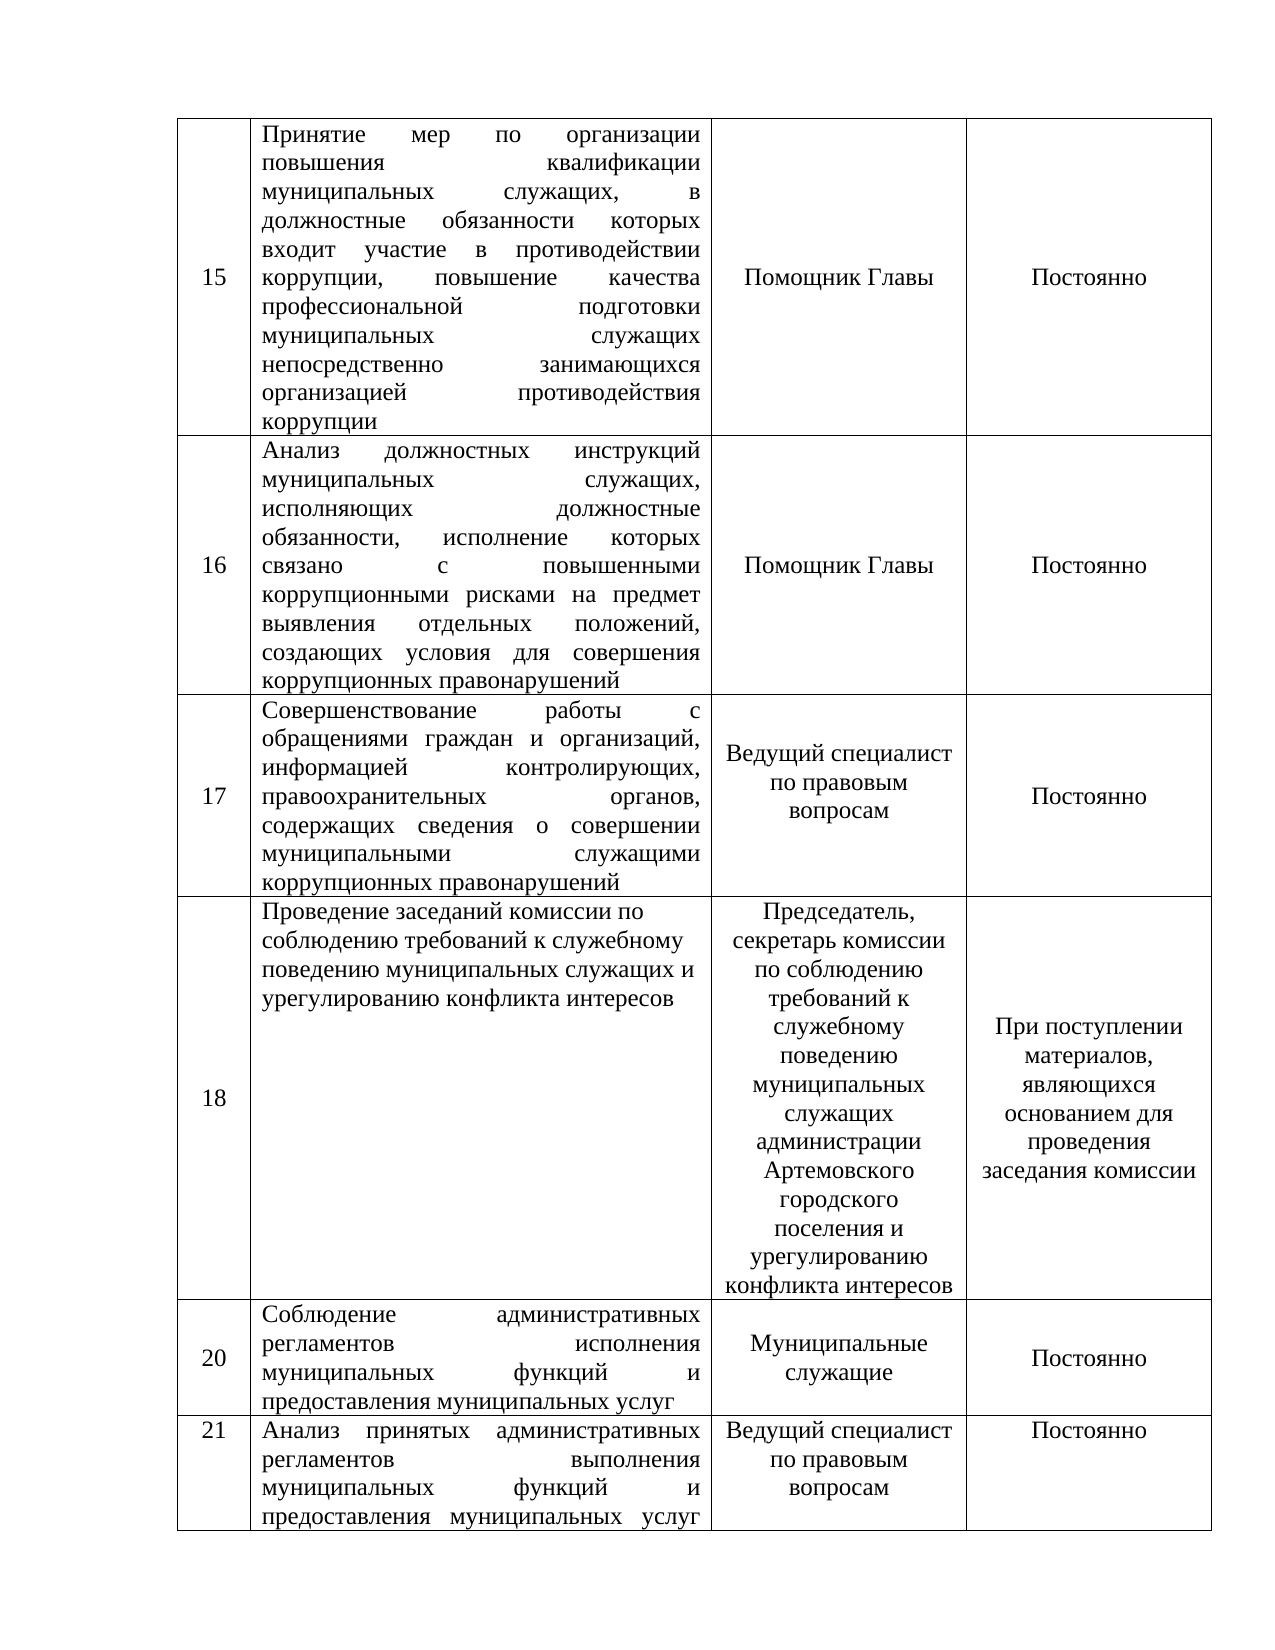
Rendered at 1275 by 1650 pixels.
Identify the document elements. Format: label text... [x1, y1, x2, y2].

table_cell Анализ должностных инструкций муниципальных служащих, исполняющих должностные обязанности, исполнение которых связано с повышенными коррупционными рисками на предмет выявления отдельных положений, создающих условия для совершения коррупционных правонарушений [251, 436, 711, 694]
table_cell Постоянно [967, 1300, 1211, 1414]
table_cell 21 [178, 1416, 250, 1530]
table_cell Постоянно [967, 119, 1211, 435]
table_cell Председатель, секретарь комиссии по соблюдению требований к служебному поведению муниципальных служащих администрации Артемовского городского поселения и урегулированию конфликта интересов [712, 897, 966, 1299]
table_cell 15 [178, 119, 250, 435]
table_cell Ведущий специалист по правовым вопросам [712, 695, 966, 896]
table_cell 17 [178, 695, 250, 896]
table_cell Помощник Главы [712, 436, 966, 694]
table_cell Проведение заседаний комиссии по соблюдению требований к служебному поведению муниципальных служащих и урегулированию конфликта интересов [251, 897, 711, 1299]
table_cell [251, 1416, 711, 1530]
table_cell Постоянно [967, 436, 1211, 694]
table_cell Помощник Главы [712, 119, 966, 435]
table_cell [712, 1416, 966, 1530]
table_cell Совершенствование работы с обращениями граждан и организаций, информацией контролирующих, правоохранительных органов, содержащих сведения о совершении муниципальными служащими коррупционных правонарушений [251, 695, 711, 896]
table_cell Постоянно [967, 695, 1211, 896]
table_cell 18 [178, 897, 250, 1299]
table_cell Соблюдение административных регламентов исполнения муниципальных функций и предоставления муниципальных услуг [251, 1300, 711, 1414]
table_cell При поступлении материалов, являющихся основанием для проведения заседания комиссии [967, 897, 1211, 1299]
table_cell Постоянно [967, 1416, 1211, 1530]
table_cell 20 [178, 1300, 250, 1414]
table_cell 16 [178, 436, 250, 694]
table_cell Муниципальные служащие [712, 1300, 966, 1414]
table_cell Принятие мер по организации повышения квалификации муниципальных служащих, в должностные обязанности которых входит участие в противодействии коррупции, повышение качества профессиональной подготовки муниципальных служащих непосредственно занимающихся организацией противодействия коррупции [251, 119, 711, 435]
